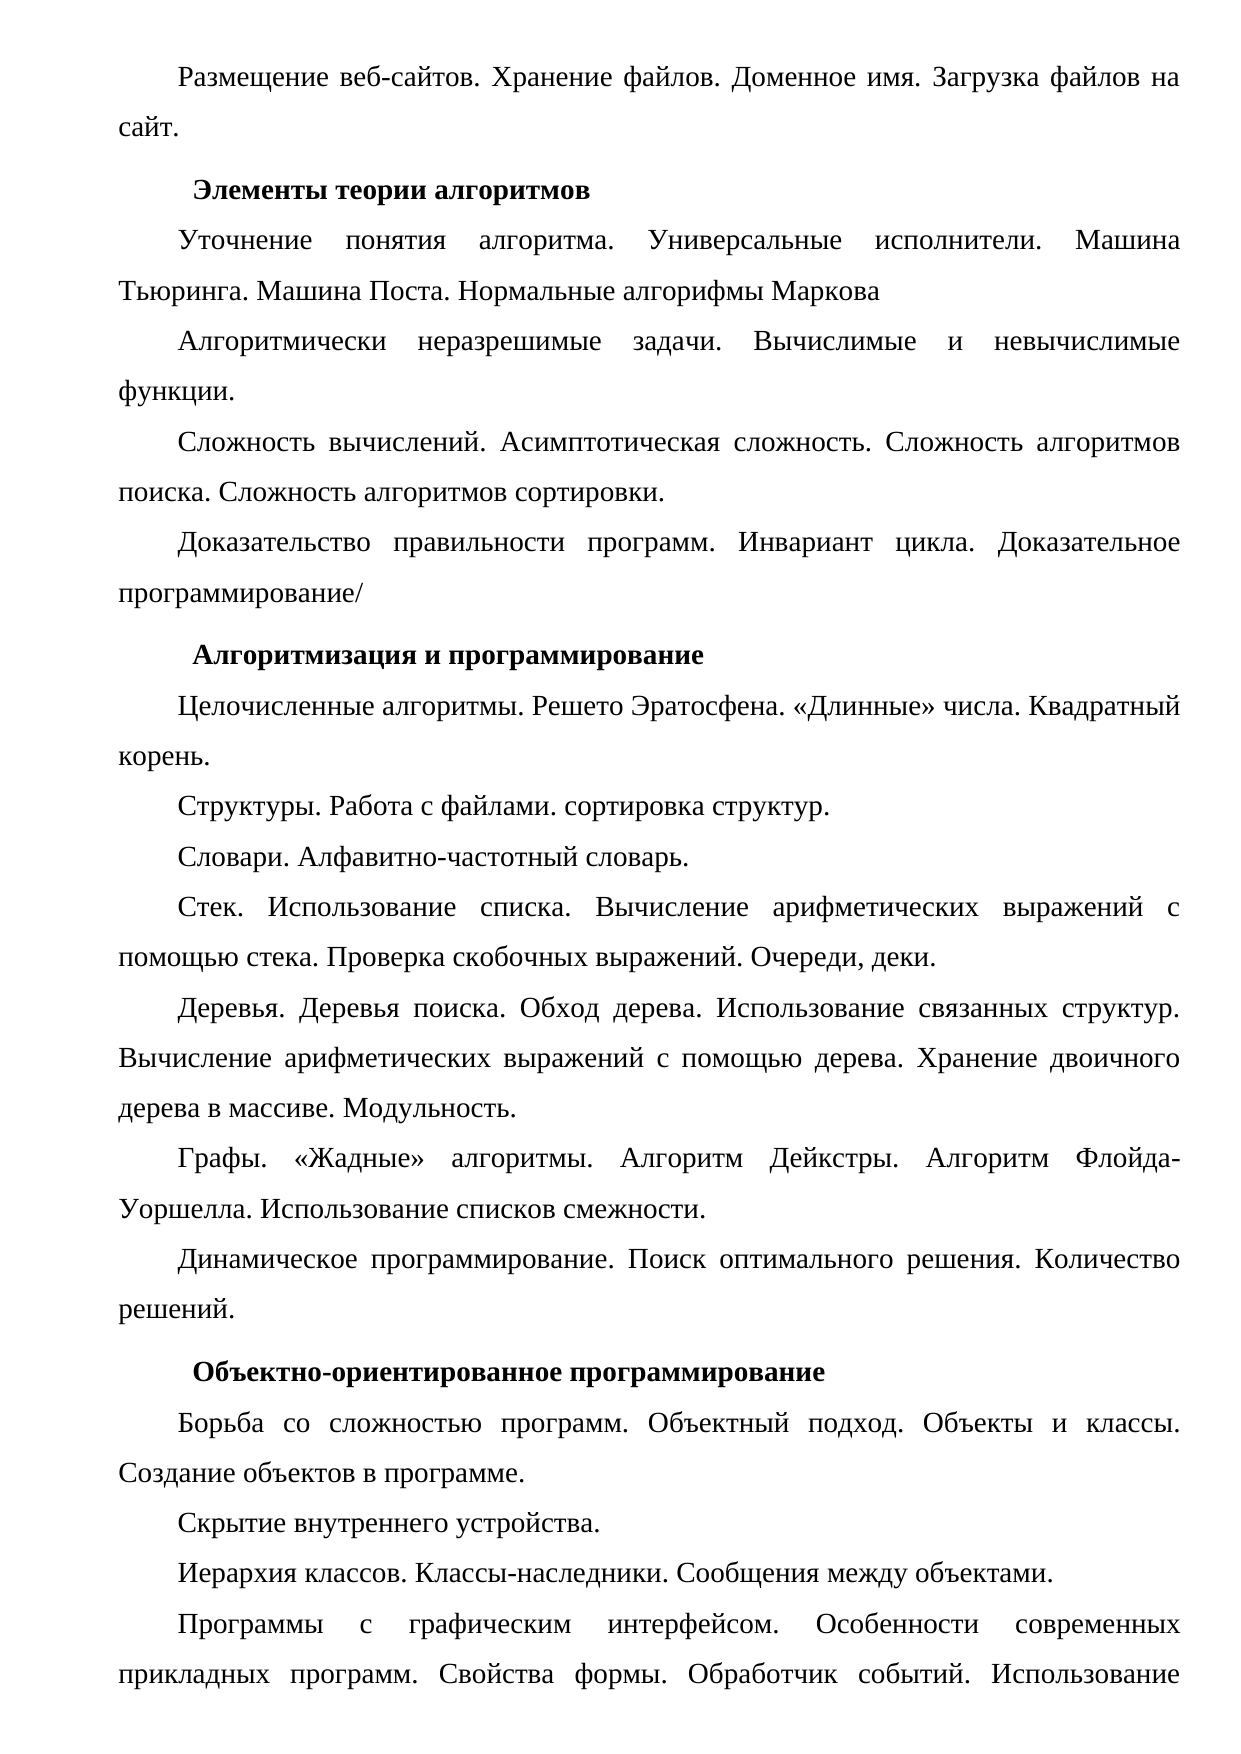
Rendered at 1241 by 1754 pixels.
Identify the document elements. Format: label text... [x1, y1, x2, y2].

text Размещение веб-сайтов. Хранение файлов. Доменное имя. Загрузка файлов на сайт. [118, 59, 1181, 143]
text Стек. Использование списка. Вычисление арифметических выражений с помощью стека. Проверка скобочных выражений. Очереди, деки. [118, 889, 1181, 973]
text Доказательство правильности программ. Инвариант цикла. Доказательное программирование/ [118, 524, 1181, 608]
text Целочисленные алгоритмы. Решето Эратосфена. «Длинные» числа. Квадратный корень. [118, 688, 1181, 772]
text Алгоритмизация и программирование [118, 637, 1181, 671]
text Объектно-ориентированное программирование [118, 1354, 1181, 1388]
text Словари. Алфавитно-частотный словарь. [118, 839, 1181, 872]
text Уточнение понятия алгоритма. Универсальные исполнители. Машина Тьюринга. Машина Поста. Нормальные алгорифмы Маркова [118, 222, 1181, 306]
text Скрытие внутреннего устройства. [118, 1505, 1181, 1539]
text Борьба со сложностью программ. Объектный подход. Объекты и классы. Создание объектов в программе. [118, 1405, 1181, 1488]
text Сложность вычислений. Асимптотическая сложность. Сложность алгоритмов поиска. Сложность алгоритмов сортировки. [118, 424, 1181, 508]
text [118, 1606, 1181, 1690]
text Структуры. Работа с файлами. сортировка структур. [118, 788, 1181, 822]
text Деревья. Деревья поиска. Обход дерева. Использование связанных структур. Вычисление арифметических выражений с помощью дерева. Хранение двоичного дерева в массиве. Модульность. [118, 990, 1181, 1124]
text Иерархия классов. Классы-наследники. Сообщения между объектами. [118, 1556, 1181, 1589]
text Элементы теории алгоритмов [118, 172, 1181, 206]
text Динамическое программирование. Поиск оптимального решения. Количество решений. [118, 1241, 1181, 1325]
text Графы. «Жадные» алгоритмы. Алгоритм Дейкстры. Алгоритм Флойда-Уоршелла. Использование списков смежности. [118, 1141, 1181, 1224]
text Алгоритмически неразрешимые задачи. Вычислимые и невычислимые функции. [118, 323, 1181, 407]
